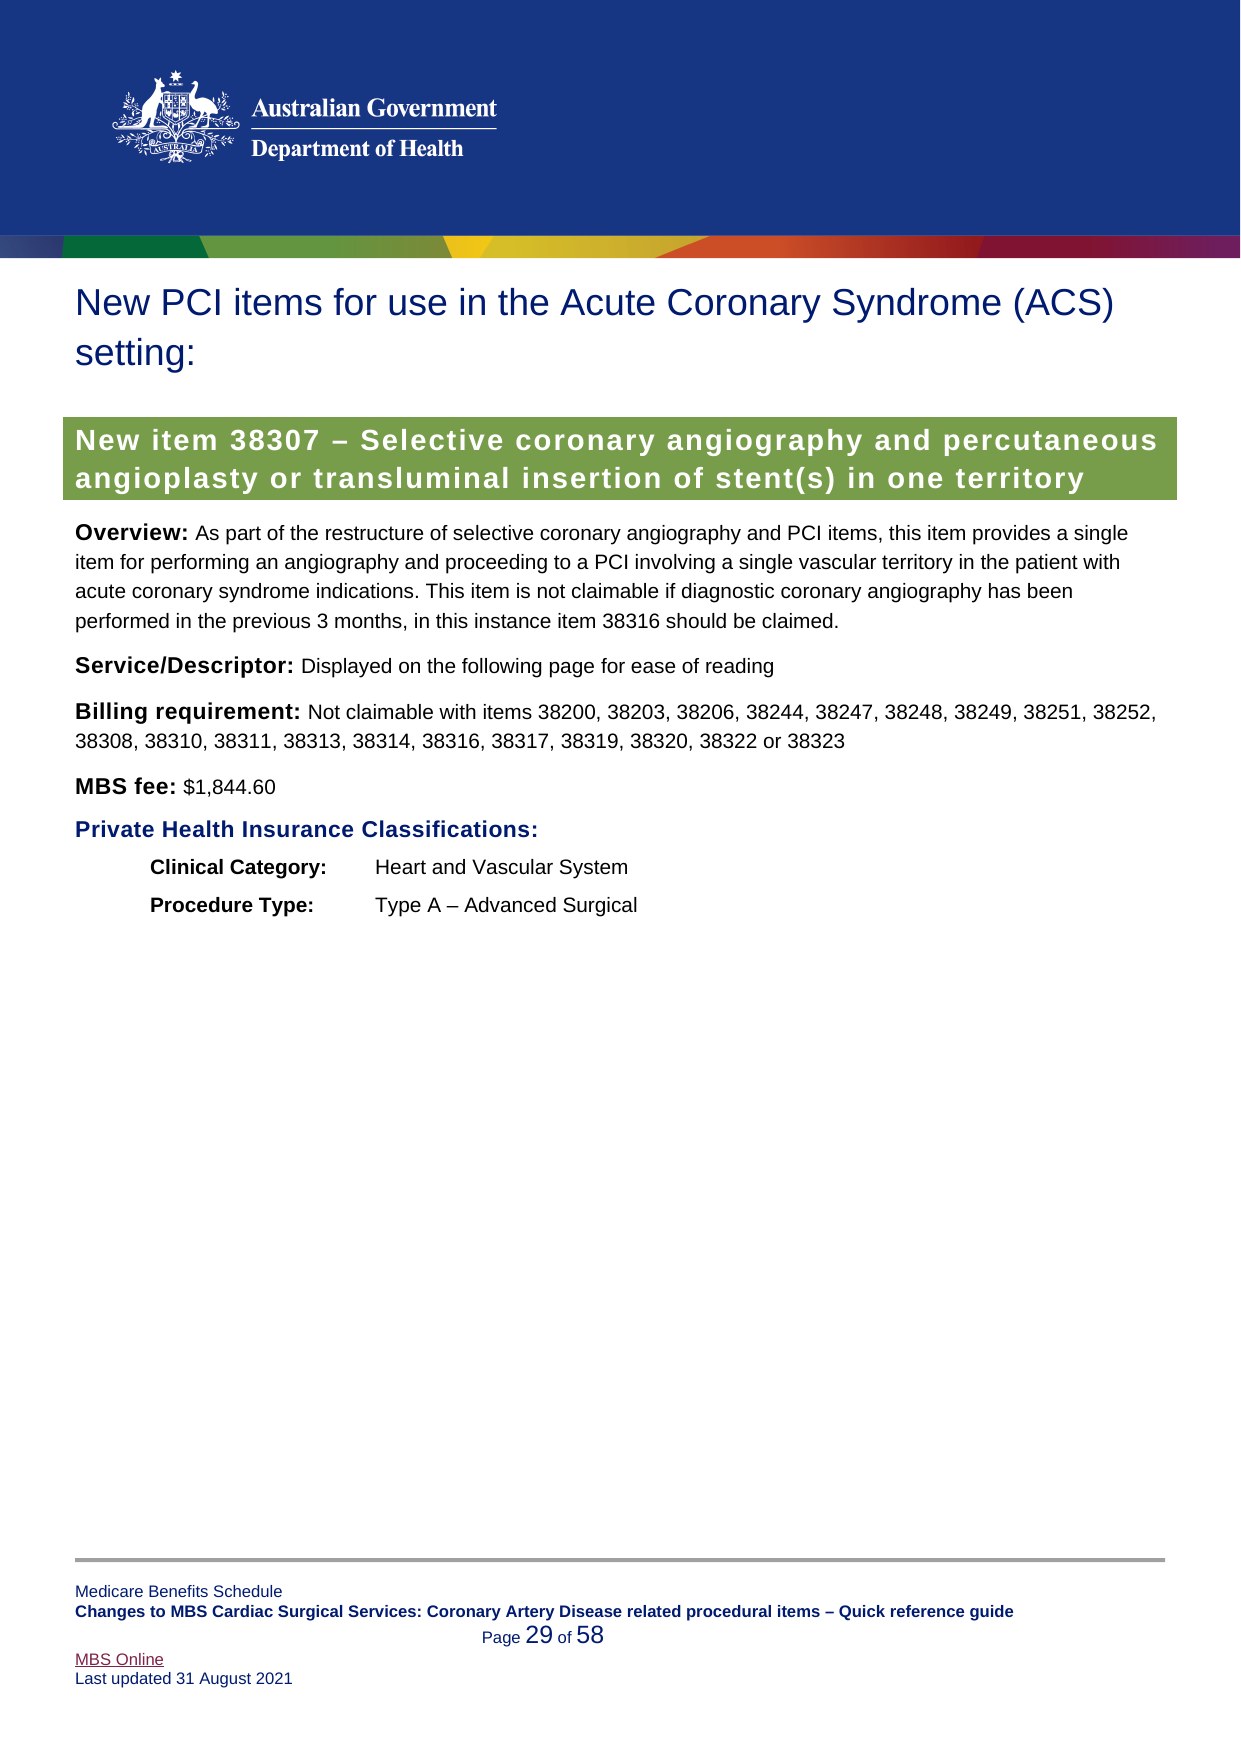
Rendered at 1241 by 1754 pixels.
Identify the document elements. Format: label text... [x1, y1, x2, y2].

text New item 38307 – Selective coronary angiography and percutaneous angioplasty or transluminal insertion of stent(s) in one territory [67, 420, 1173, 497]
text Clinical Category: Heart and Vascular System [75, 855, 1165, 880]
text Private Health Insurance Classifications: [75, 817, 1165, 842]
subtitle New PCI items for use in the Acute Coronary Syndrome (ACS) setting: [75, 281, 1165, 373]
text Procedure Type: Type A – Advanced Surgical [75, 892, 1165, 917]
text MBS fee: $1,844.60 [75, 771, 1165, 801]
text Overview: As part of the restructure of selective coronary angiography and PCI items, this item provides a single item for performing an angiography and proceeding to a PCI involving a single vascular territory in the patient with acute coronary syndrome indications. This item is not claimable if diagnostic coronary angiography has been performed in the previous 3 months, in this instance item 38316 should be claimed. [75, 517, 1165, 634]
text Billing requirement: Not claimable with items 38200, 38203, 38206, 38244, 38247, 38248, 38249, 38251, 38252, 38308, 38310, 38311, 38313, 38314, 38316, 38317, 38319, 38320, 38322 or 38323 [75, 696, 1165, 755]
text Service/Descriptor: Displayed on the following page for ease of reading [75, 651, 1165, 680]
picture [0, 0, 1241, 259]
